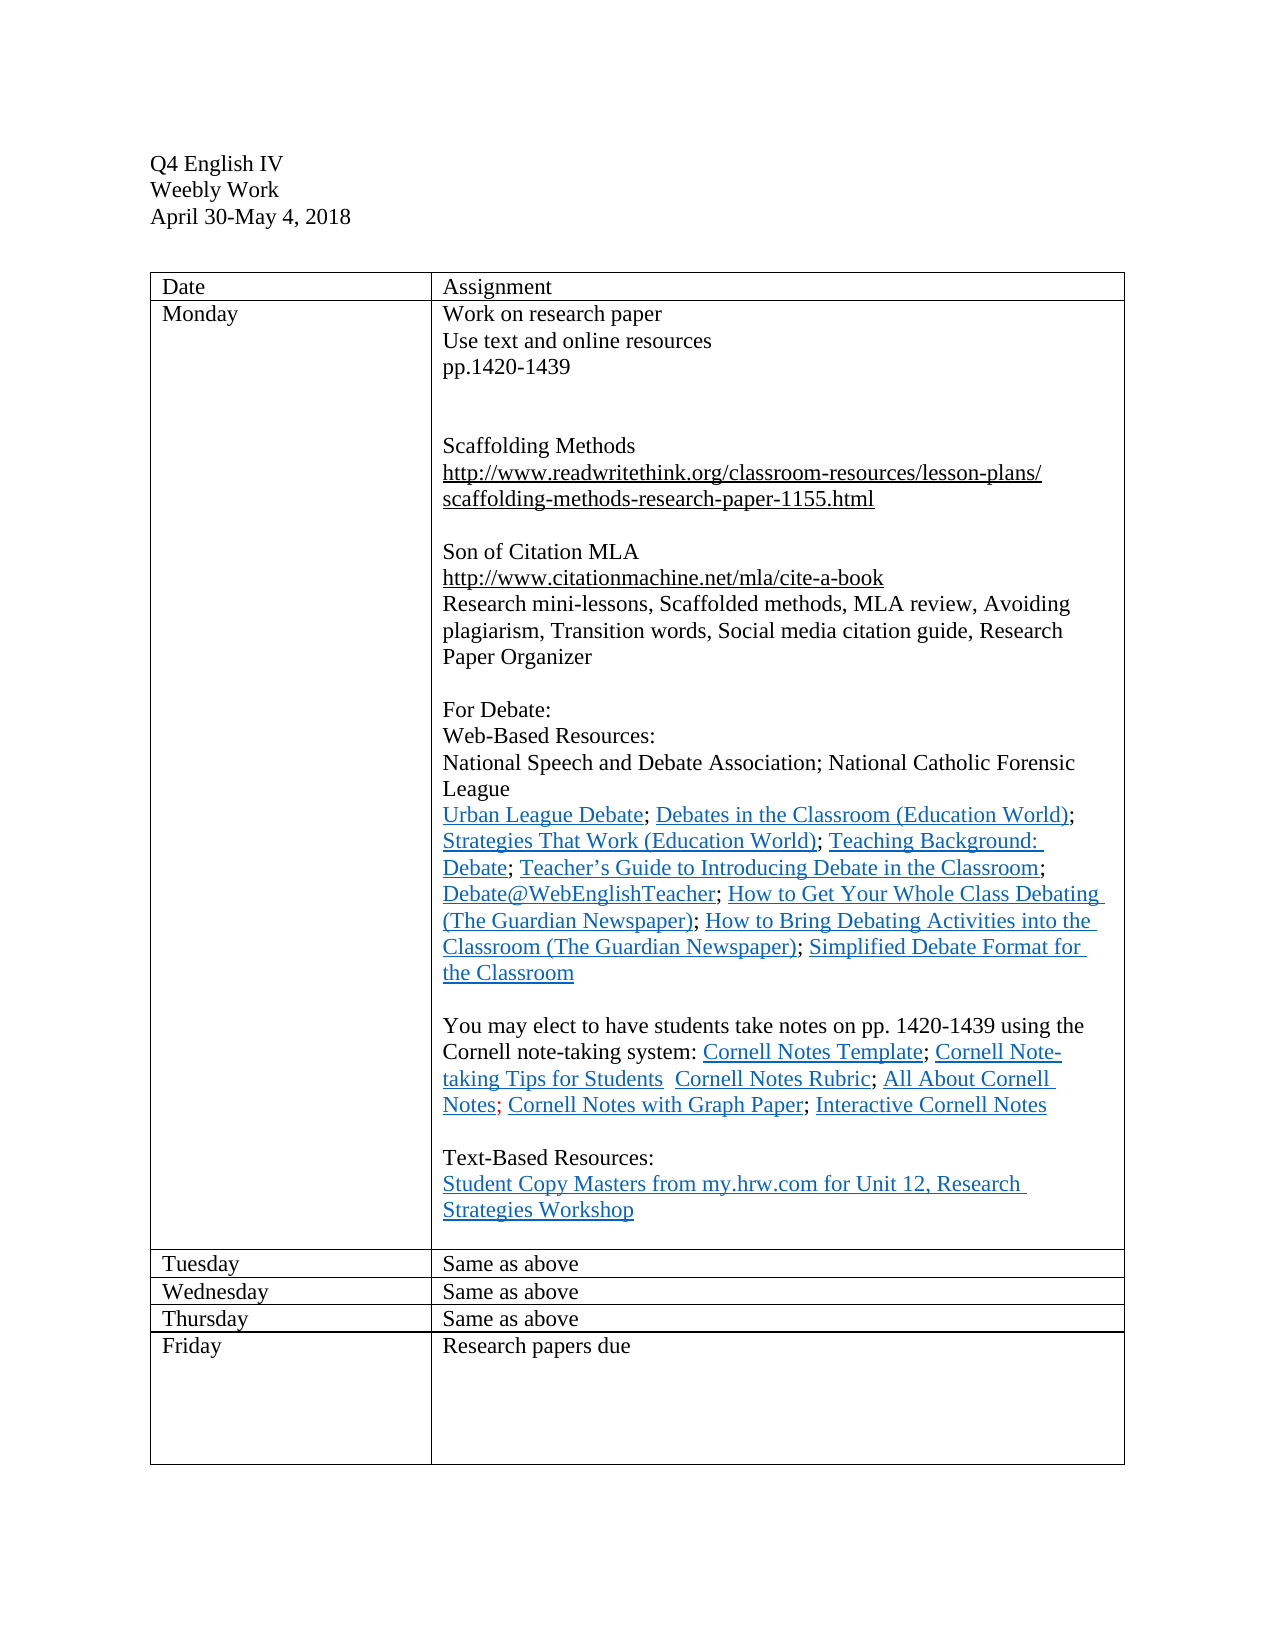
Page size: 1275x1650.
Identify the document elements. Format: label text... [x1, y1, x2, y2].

table_cell Monday [151, 301, 431, 1249]
table_cell Work on research paper Use text and online resources pp.1420-1439 Scaffolding Methods http://www.readwritethink.org/classroom-resources/lesson-plans/scaffolding-methods-research-paper-1155.html Son of Citation MLA http://www.citationmachine.net/mla/cite-a-book Research mini-lessons, Scaffolded methods, MLA review, Avoiding plagiarism, Transition words, Social media citation guide, Research Paper Organizer For Debate: Web-Based Resources: National Speech and Debate Association; National Catholic Forensic League Urban League Debate; Debates in the Classroom (Education World); Strategies That Work (Education World); Teaching Background: Debate; Teacher’s Guide to Introducing Debate in the Classroom; Debate@WebEnglishTeacher; How to Get Your Whole Class Debating (The Guardian Newspaper); How to Bring Debating Activities into the Classroom (The Guardian Newspaper); Simplified Debate Format for the Classroom You may elect to have students take notes on pp. 1420-1439 using the Cornell note-taking system: Cornell Notes Template; Cornell Note-taking Tips for Students Cornell Notes Rubric; All About Cornell Notes; Cornell Notes with Graph Paper; Interactive Cornell Notes Text-Based Resources: Student Copy Masters from my.hrw.com for Unit 12, Research Strategies Workshop [432, 301, 1124, 1249]
table_cell Thursday [151, 1305, 431, 1331]
table_cell Research papers due [432, 1333, 1124, 1464]
text April 30-May 4, 2018 [150, 203, 1125, 229]
table_cell Friday [151, 1333, 431, 1464]
table_header Assignment [432, 273, 1124, 299]
table_cell Same as above [432, 1305, 1124, 1331]
table_cell Wednesday [151, 1278, 431, 1304]
text Weebly Work [150, 176, 1125, 203]
table_cell Tuesday [151, 1250, 431, 1277]
table_cell Same as above [432, 1278, 1124, 1304]
text Q4 English IV [150, 150, 1125, 176]
table_header Date [151, 273, 431, 299]
table_cell Same as above [432, 1250, 1124, 1277]
